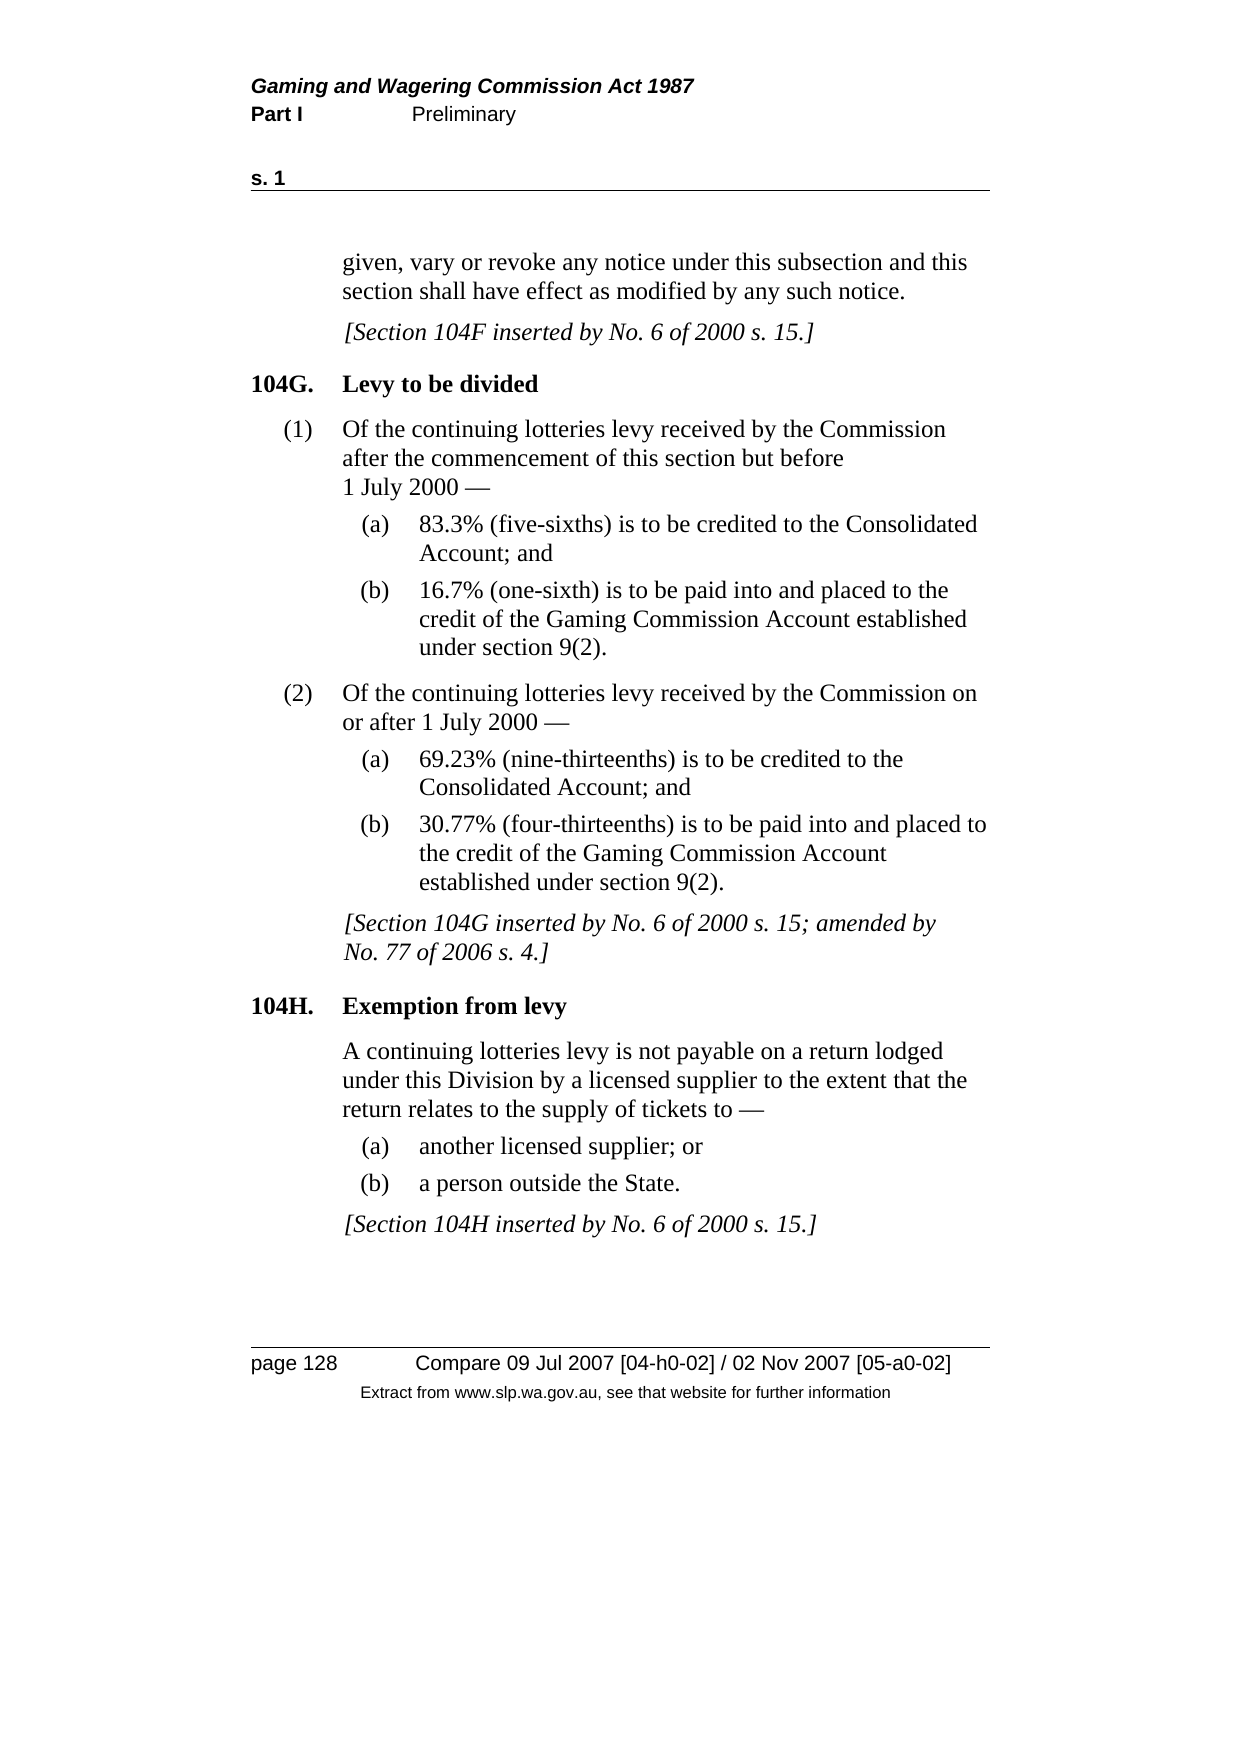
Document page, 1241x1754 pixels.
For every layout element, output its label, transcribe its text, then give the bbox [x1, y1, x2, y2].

subtitle 104G. Levy to be divided [251, 369, 990, 398]
text (a) 69.23% (nine-thirteenths) is to be credited to the Consolidated Account; and [251, 744, 990, 801]
text [Section 104F inserted by No. 6 of 2000 s. 15.] [251, 317, 990, 346]
text (1) Of the continuing lotteries levy received by the Commission after the commencement of this section but before 1 July 2000 — [251, 414, 990, 501]
text [Section 104G inserted by No. 6 of 2000 s. 15; amended by No. 77 of 2006 s. 4.] [251, 908, 990, 966]
text (b) 16.7% (one-sixth) is to be paid into and placed to the credit of the Gaming Commission Account established under section 9(2). [251, 575, 990, 661]
text (b) a person outside the State. [251, 1168, 990, 1197]
text (a) another licensed supplier; or [251, 1131, 990, 1159]
text (b) 30.77% (four-thirteenths) is to be paid into and placed to the credit of the Gaming Commission Account established under section 9(2). [251, 809, 990, 896]
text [251, 247, 990, 305]
subtitle 104H. Exemption from levy [251, 991, 990, 1019]
text [Section 104H inserted by No. 6 of 2000 s. 15.] [251, 1209, 990, 1238]
text A continuing lotteries levy is not payable on a return lodged under this Division by a licensed supplier to the extent that the return relates to the supply of tickets to — [251, 1036, 990, 1122]
text (2) Of the continuing lotteries levy received by the Commission on or after 1 July 2000 — [251, 678, 990, 735]
text (a) 83.3% (five-sixths) is to be credited to the Consolidated Account; and [251, 509, 990, 567]
